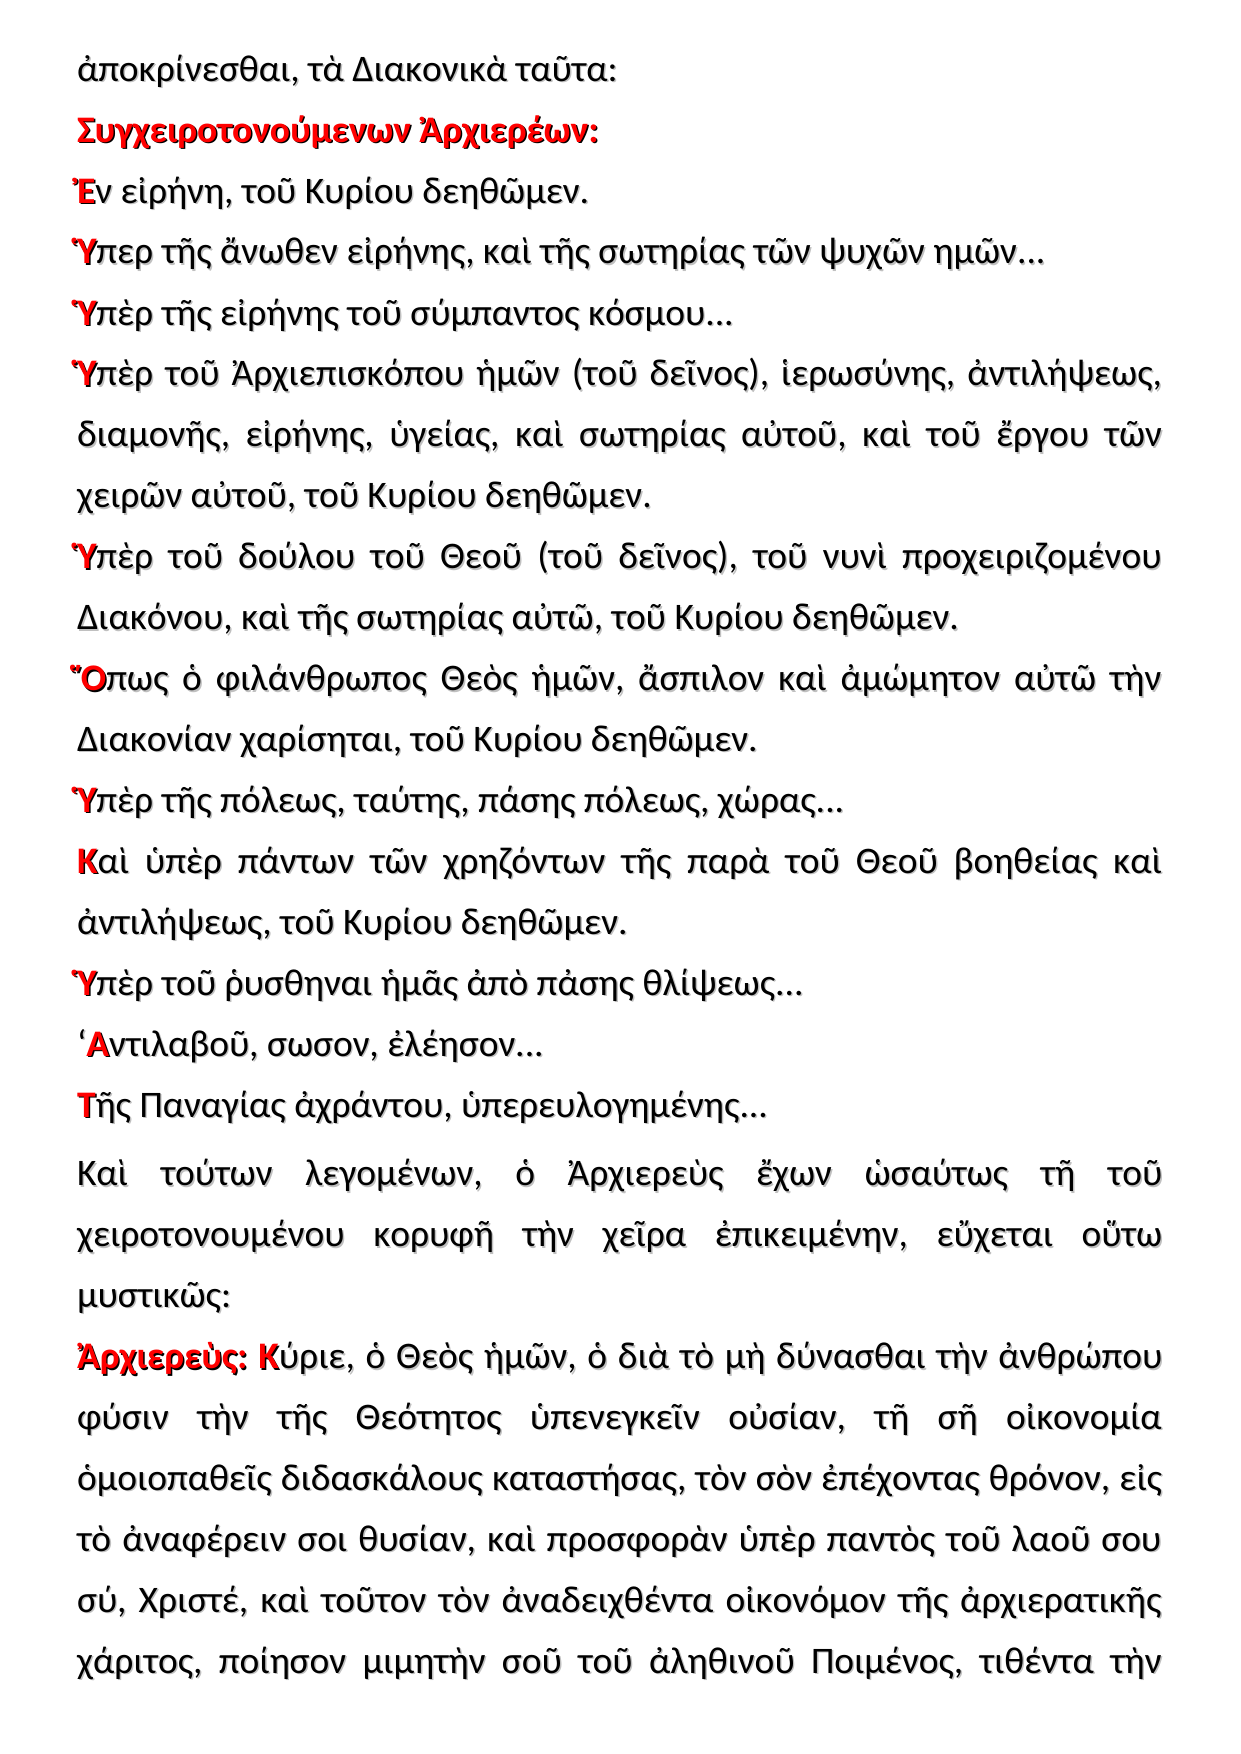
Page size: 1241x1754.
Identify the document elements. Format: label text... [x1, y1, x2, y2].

text Ὑπερ τῆς ἄνωθεν εἰρήνης, καὶ τῆς σωτηρίας τῶν ψυχῶν ημῶν... [77, 212, 1163, 273]
text Τῆς Παναγίας ἀχράντου, ὑπερευλογημένης... [77, 1066, 1163, 1126]
text Ἐν εἰρήνη, τοῦ Κυρίου δεηθῶμεν. [77, 151, 1163, 212]
text Καὶ ὑπὲρ πάντων τῶν χρηζόντων τῆς παρὰ τοῦ Θεοῦ βοηθείας καὶ ἀντιλήψεως, τοῦ Κυρίου δεηθῶμεν. [77, 822, 1163, 944]
text Ὑπὲρ τῆς εἰρήνης τοῦ σύμπαντος κόσμου... [77, 273, 1163, 334]
text Ὑπὲρ τοῦ ῥυσθηναι ἡμᾶς ἀπὸ πἀσης θλίψεως... [77, 944, 1163, 1004]
text Καὶ τούτων λεγομένων, ὁ Ἀρχιερεὺς ἔχων ὡσαύτως τῆ τοῦ χειροτονουμένου κορυφῆ τὴν χεῖρα ἐπικειμένην, εὔχεται οὕτω μυστικῶς: [77, 1134, 1163, 1317]
text Ὑπὲρ τοῦ Ἀρχιεπισκόπου ἡμῶν (τοῦ δεῖνος), ἱερωσύνης, ἀντιλήψεως, διαμονῆς, εἰρήνης, ὑγείας, καὶ σωτηρίας αὐτοῦ, καὶ τοῦ ἔργου τῶν χειρῶν αὐτοῦ, τοῦ Κυρίου δεηθῶμεν. [77, 334, 1163, 517]
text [77, 29, 1163, 91]
text Ὅπως ὁ φιλάνθρωπος Θεὸς ἡμῶν, ἄσπιλον καὶ ἀμώμητον αὐτῶ τὴν Διακονίαν χαρίσηται, τοῦ Κυρίου δεηθῶμεν. [77, 639, 1163, 761]
text Ὑπὲρ τῆς πόλεως, ταύτης, πάσης πόλεως, χώρας... [77, 761, 1163, 822]
text Συγχειροτονούμενων Ἀρχιερέων: [77, 91, 1163, 151]
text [77, 1317, 1163, 1682]
text Ὑπὲρ τοῦ δούλου τοῦ Θεοῦ (τοῦ δεῖνος), τοῦ νυνὶ προχειριζομένου Διακόνου, καὶ τῆς σωτηρίας αὐτῶ, τοῦ Κυρίου δεηθῶμεν. [77, 517, 1163, 639]
text ‘Αντιλαβοῦ, σωσον, ἐλέησον... [77, 1004, 1163, 1066]
